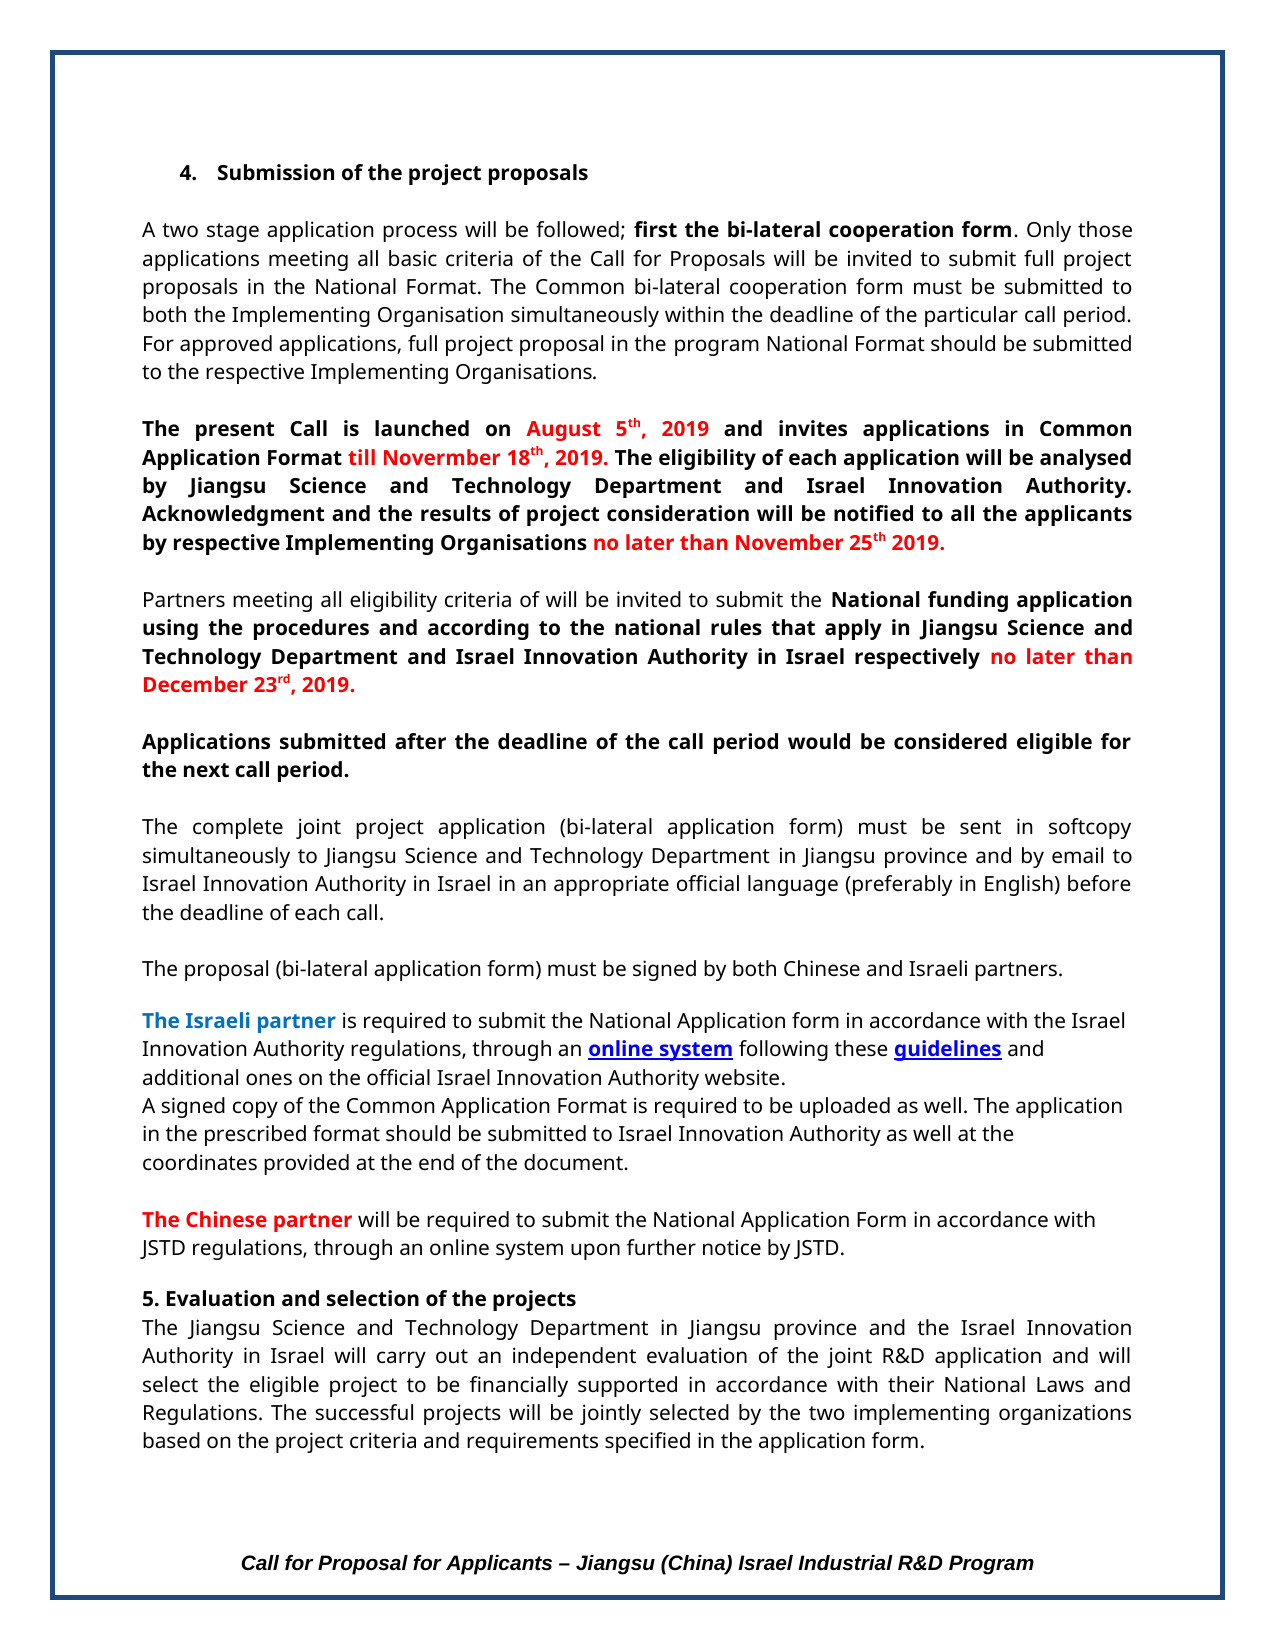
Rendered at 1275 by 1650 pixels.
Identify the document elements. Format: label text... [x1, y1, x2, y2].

text The proposal (bi-lateral application form) must be signed by both Chinese and Israeli partners. [142, 954, 1133, 983]
text Applications submitted after the deadline of the call period would be considered eligible for the next call period. [142, 727, 1133, 784]
text A two stage application process will be followed; first the bi-lateral cooperation form. Only those applications meeting all basic criteria of the Call for Proposals will be invited to submit full project proposals in the National Format. The Common bi-lateral cooperation form must be submitted to both the Implementing Organisation simultaneously within the deadline of the particular call period. For approved applications, full project proposal in the program National Format should be submitted to the respective Implementing Organisations. [142, 215, 1133, 386]
text Partners meeting all eligibility criteria of will be invited to submit the National funding application using the procedures and according to the national rules that apply in Jiangsu Science and Technology Department and Israel Innovation Authority in Israel respectively no later than December 23rd, 2019. [142, 585, 1133, 699]
text The complete joint project application (bi-lateral application form) must be sent in softcopy simultaneously to Jiangsu Science and Technology Department in Jiangsu province and by email to Israel Innovation Authority in Israel in an appropriate official language (preferably in English) before the deadline of each call. [142, 812, 1133, 926]
list Submission of the project proposals [179, 158, 1133, 187]
text 5. Evaluation and selection of the projects [142, 1284, 1133, 1313]
text A signed copy of the Common Application Format is required to be uploaded as well. The application in the prescribed format should be submitted to Israel Innovation Authority as well at the coordinates provided at the end of the document. [142, 1091, 1133, 1176]
text The Israeli partner is required to submit the National Application form in accordance with the Israel Innovation Authority regulations, through an online system following these guidelines and additional ones on the official Israel Innovation Authority website. [142, 1006, 1133, 1091]
text The present Call is launched on August 5th, 2019 and invites applications in Common Application Format till Novermber 18th, 2019. The eligibility of each application will be analysed by Jiangsu Science and Technology Department and Israel Innovation Authority. Acknowledgment and the results of project consideration will be notified to all the applicants by respective Implementing Organisations no later than November 25th 2019. [142, 414, 1133, 556]
text The Jiangsu Science and Technology Department in Jiangsu province and the Israel Innovation Authority in Israel will carry out an independent evaluation of the joint R&D application and will select the eligible project to be financially supported in accordance with their National Laws and Regulations. The successful projects will be jointly selected by the two implementing organizations based on the project criteria and requirements specified in the application form. [142, 1313, 1133, 1455]
text The Chinese partner will be required to submit the National Application Form in accordance with JSTD regulations, through an online system upon further notice by JSTD. [142, 1205, 1133, 1262]
